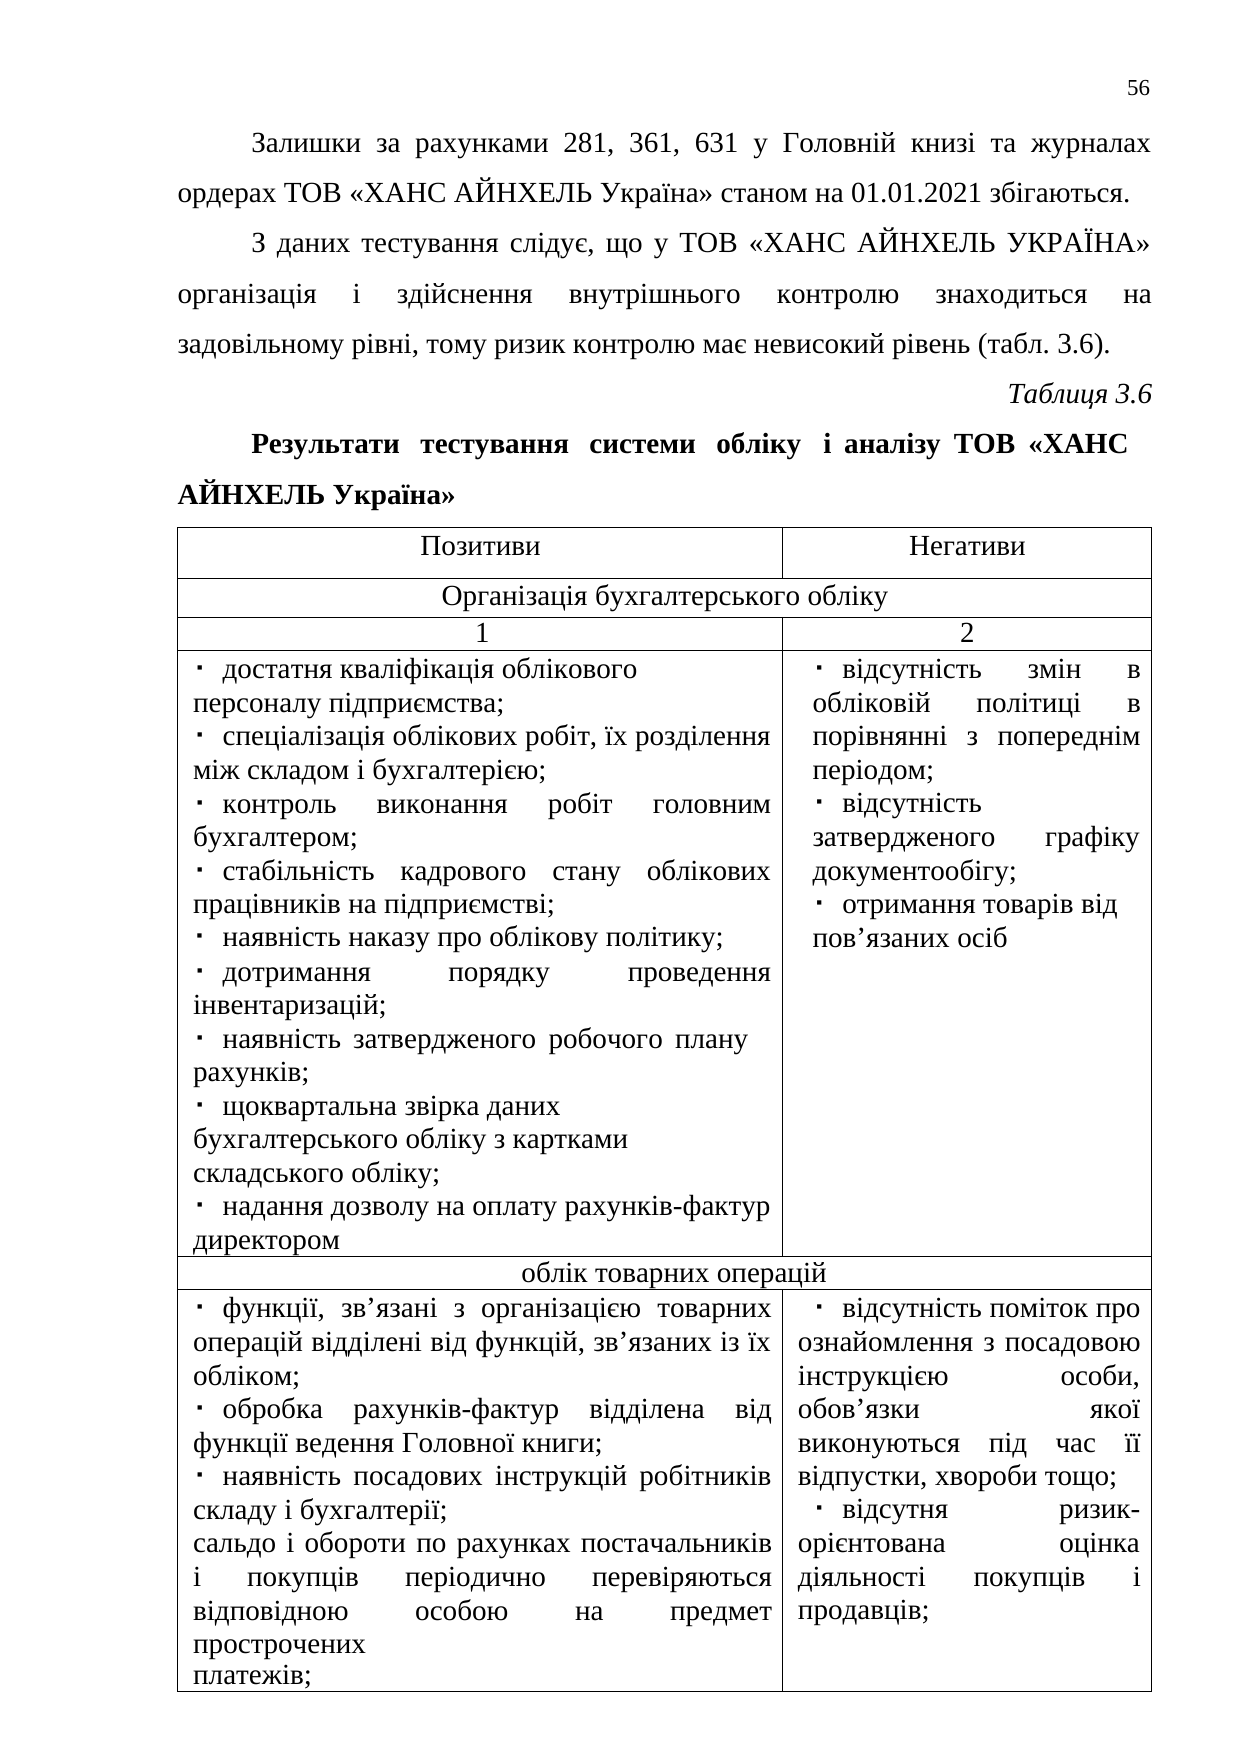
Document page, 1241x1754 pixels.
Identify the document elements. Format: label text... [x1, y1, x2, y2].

table_cell 1 [178, 618, 782, 650]
text Таблиця 3.6 [1007, 376, 1165, 410]
table_cell Організація бухгалтерського обліку [178, 579, 1151, 617]
table_cell відсутність поміток про ознайомлення з посадовою інструкцією особи, обов’язки якої виконуються під час її відпустки, хвороби тощо; відсутня ризик- орієнтована оцінка діяльності покупців і продавців; [783, 1290, 1151, 1691]
table_cell достатня кваліфікація облікового персоналу підприємства; спеціалізація облікових робіт, їх розділення між складом і бухгалтерією; контроль виконання робіт головним бухгалтером; стабільність кадрового стану облікових працівників на підприємстві; наявність наказу про облікову політику; дотримання порядку проведення інвентаризацій; наявність затвердженого робочого плану рахунків; щоквартальна звірка даних бухгалтерського обліку з картками складського обліку; надання дозволу на оплату рахунків-фактур директором [178, 651, 782, 1256]
table_cell облік товарних операцій [178, 1257, 1151, 1289]
text Залишки за рахунками 281, 361, 631 у Головній книзі та журналах ордерах ТОВ «ХАНС АЙНХЕЛЬ Україна» станом на 01.01.2021 збігаються. [177, 125, 1151, 208]
table_cell функції, зв’язані з організацією товарних операцій відділені від функцій, зв’язаних із їх обліком; обробка рахунків-фактур відділена від функції ведення Головної книги; наявність посадових інструкцій робітників складу і бухгалтерії; сальдо і обороти по рахунках постачальників і покупців періодично перевіряються відповідною особою на предмет прострочених платежів; [178, 1290, 782, 1691]
table_cell відсутність змін в обліковій політиці в порівнянні з попереднім періодом; відсутність затвердженого графіку документообігу; отримання товарів від пов’язаних осіб [783, 651, 1151, 1256]
table_cell 2 [783, 618, 1151, 650]
text З даних тестування слідує, що у ТОВ «ХАНС АЙНХЕЛЬ УКРАЇНА» організація і здійснення внутрішнього контролю знаходиться на задовільному рівні, тому ризик контролю має невисокий рівень (табл. 3.6). [177, 225, 1152, 359]
table_header Негативи [783, 528, 1151, 577]
table_header Позитиви [178, 528, 782, 577]
subtitle Результати тестування системи обліку і аналізу ТОВ «ХАНС АЙНХЕЛЬ Україна» [177, 427, 1152, 510]
